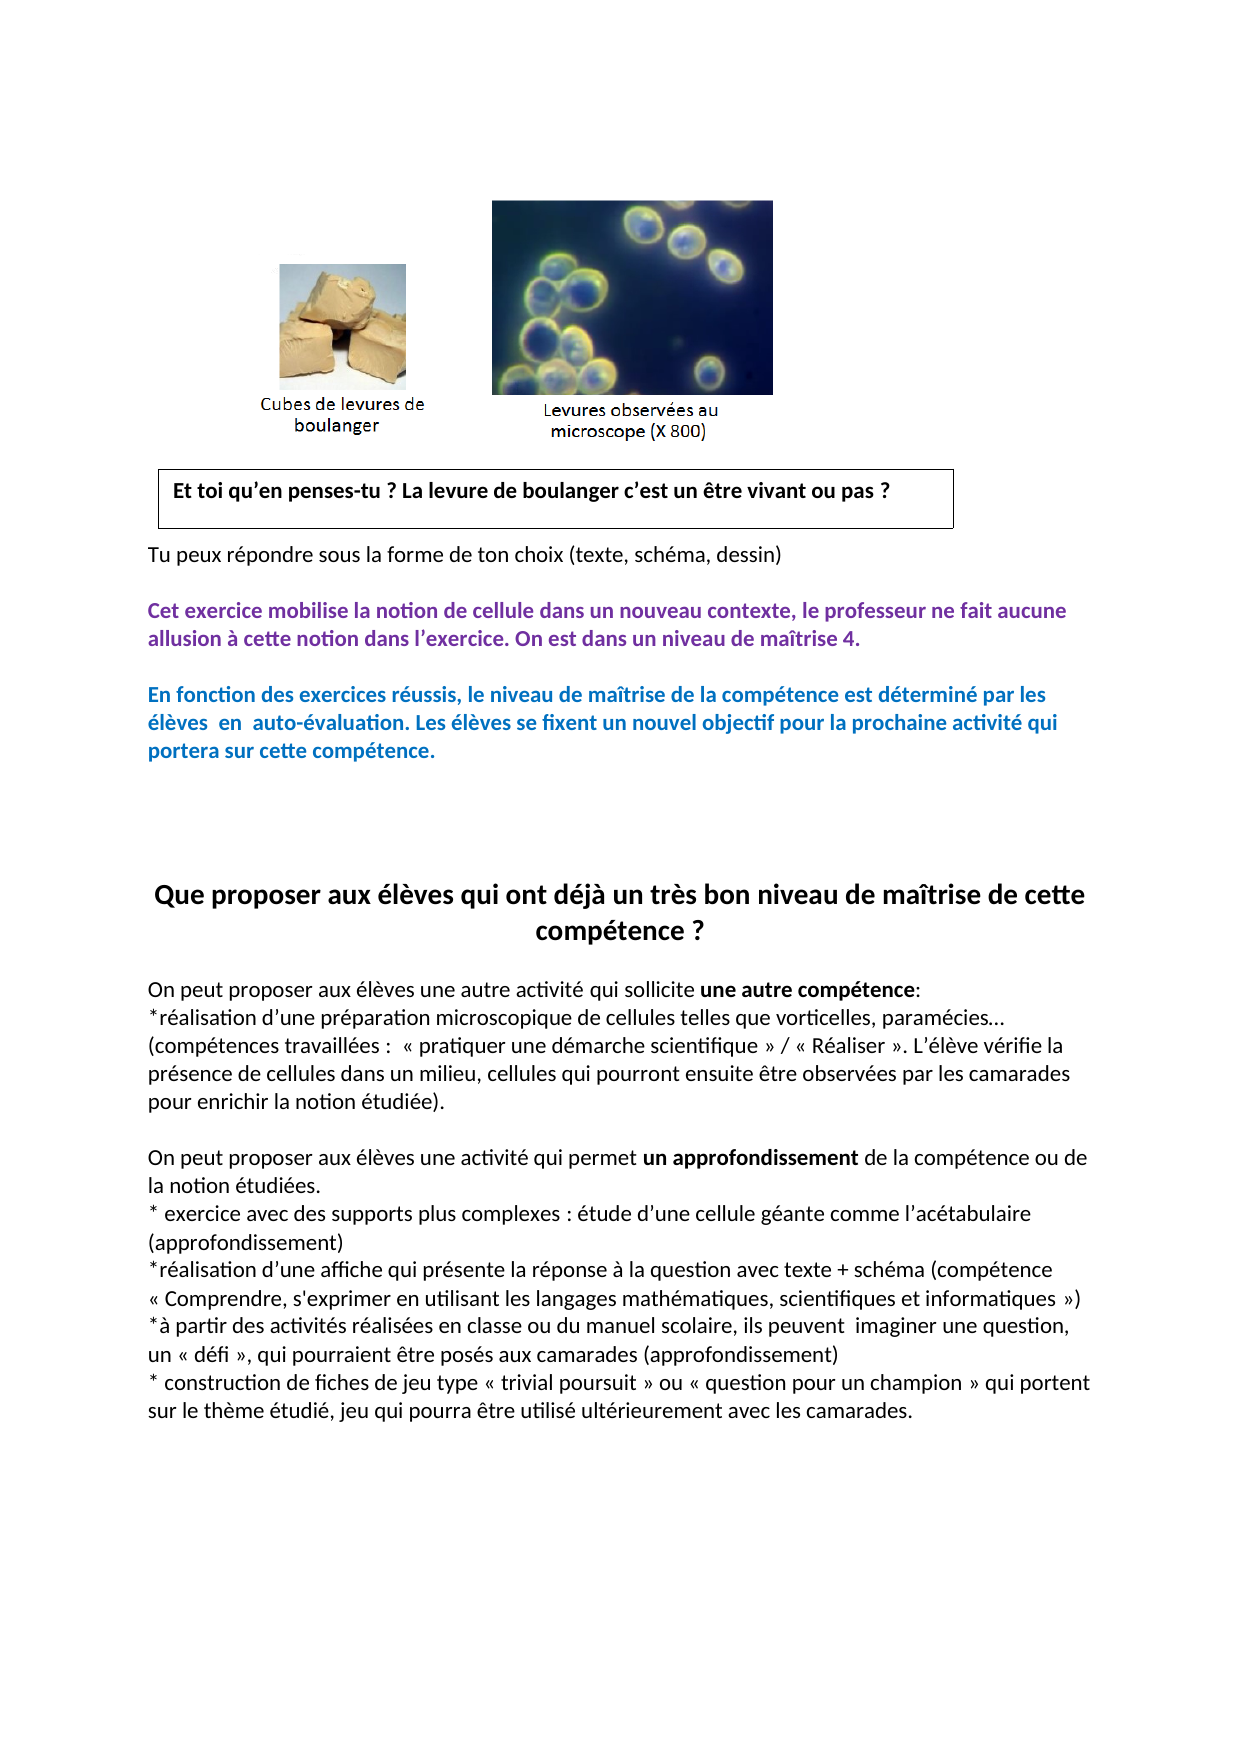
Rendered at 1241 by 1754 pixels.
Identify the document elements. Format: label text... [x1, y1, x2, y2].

text Cet exercice mobilise la notion de cellule dans un nouveau contexte, le professeur ne fait aucune allusion à cette notion dans l’exercice. On est dans un niveau de maîtrise 4. [148, 596, 1093, 652]
text Que proposer aux élèves qui ont déjà un très bon niveau de maîtrise de cette compétence ? [148, 876, 1093, 947]
text *réalisation d’une affiche qui présente la réponse à la question avec texte + schéma (compétence « Comprendre, s'exprimer en utilisant les langages mathématiques, scientifiques et informatiques ») [148, 1256, 1093, 1312]
text Tu peux répondre sous la forme de ton choix (texte, schéma, dessin) [148, 540, 1093, 568]
text * exercice avec des supports plus complexes : étude d’une cellule géante comme l’acétabulaire (approfondissement) [148, 1199, 1093, 1256]
text *réalisation d’une préparation microscopique de cellules telles que vorticelles, paramécies… (compétences travaillées : « pratiquer une démarche scientifique » / « Réaliser ». L’élève vérifie la présence de cellules dans un milieu, cellules qui pourront ensuite être observées par les camarades pour enrichir la notion étudiée). [148, 1003, 1093, 1116]
text On peut proposer aux élèves une activité qui permet un approfondissement de la compétence ou de la notion étudiées. [148, 1143, 1093, 1199]
text En fonction des exercices réussis, le niveau de maîtrise de la compétence est déterminé par les élèves en auto-évaluation. Les élèves se fixent un nouvel objectif pour la prochaine activité qui portera sur cette compétence. [148, 680, 1093, 764]
text On peut proposer aux élèves une autre activité qui sollicite une autre compétence: [148, 975, 1093, 1003]
text * construction de fiches de jeu type « trivial poursuit » ou « question pour un champion » qui portent sur le thème étudié, jeu qui pourra être utilisé ultérieurement avec les camarades. [148, 1368, 1093, 1424]
picture [237, 179, 813, 455]
text *à partir des activités réalisées en classe ou du manuel scolaire, ils peuvent imaginer une question, un « défi », qui pourraient être posés aux camarades (approfondissement) [148, 1312, 1093, 1368]
